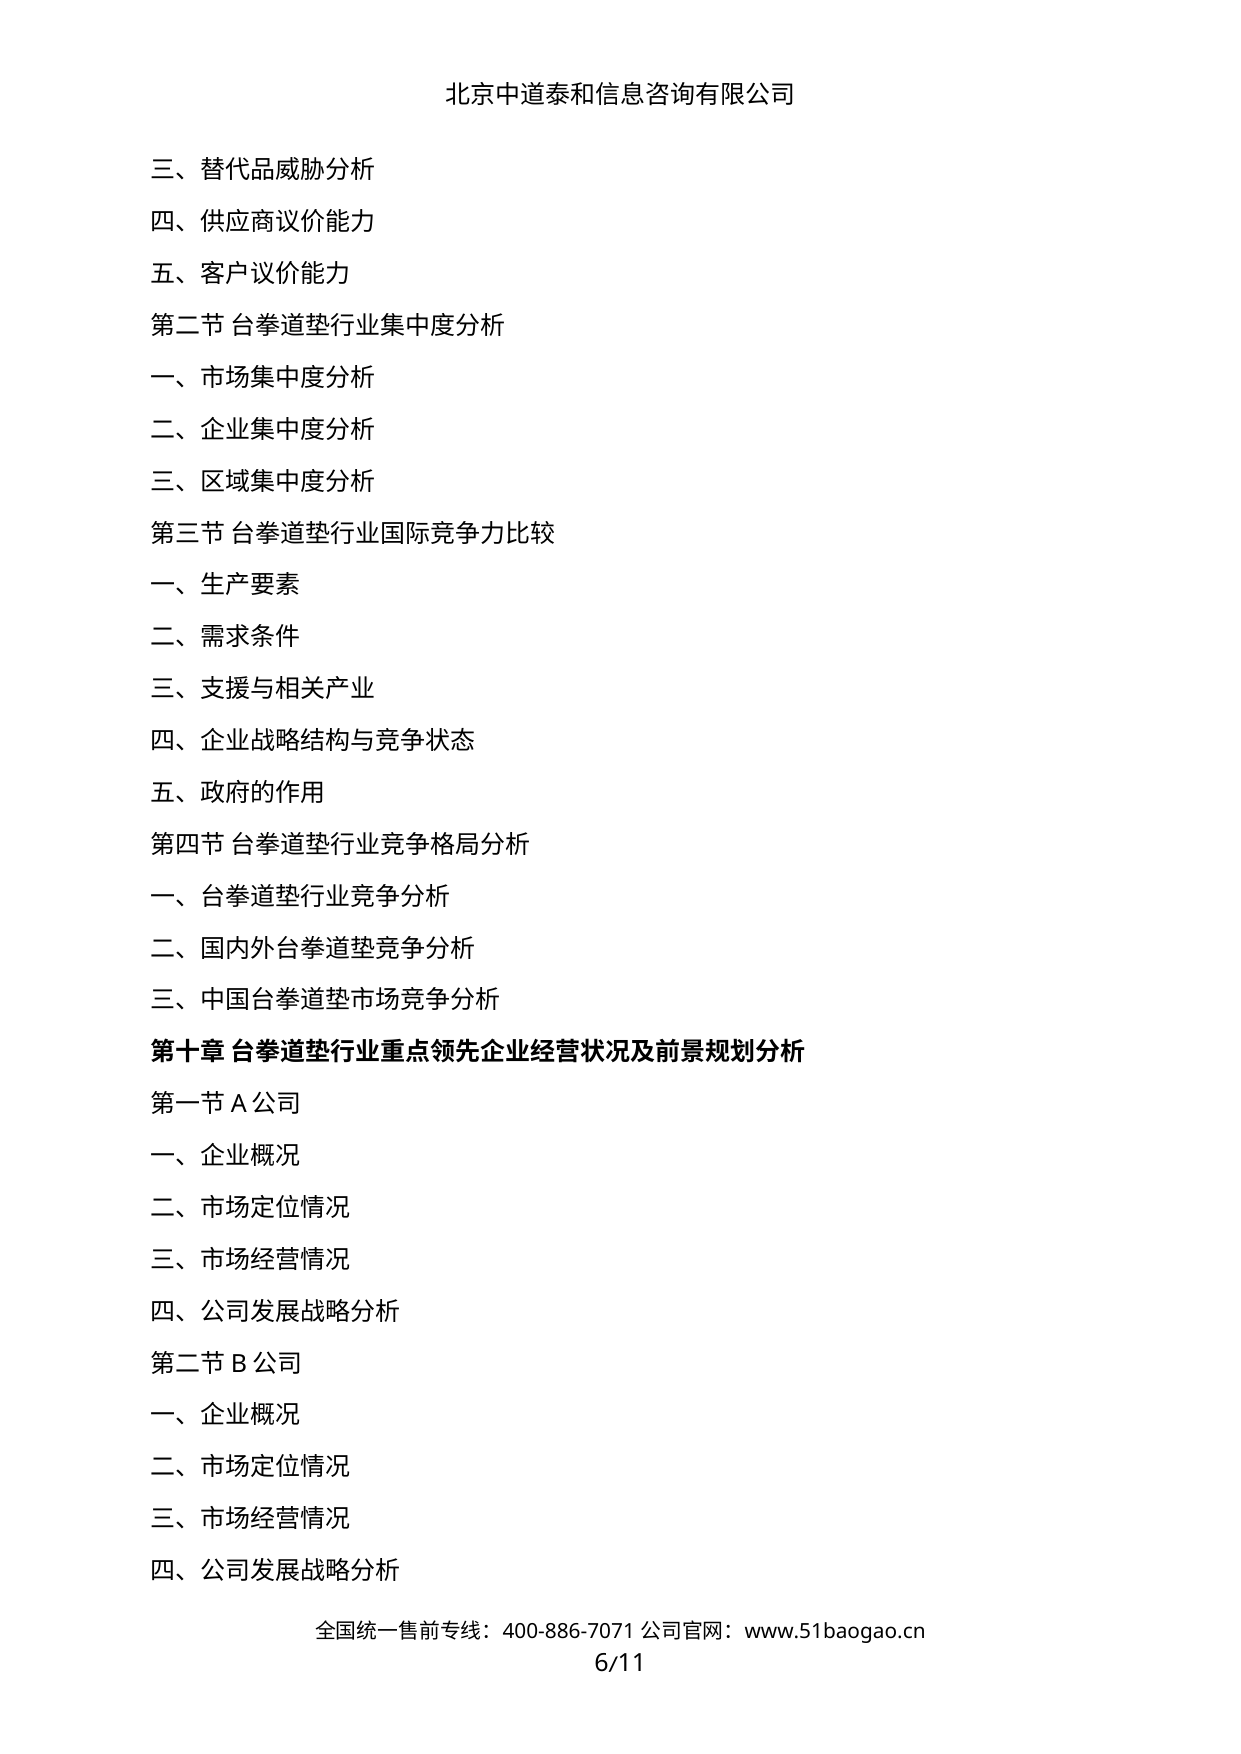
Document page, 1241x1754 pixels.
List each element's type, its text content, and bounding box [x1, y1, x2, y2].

text 第一节 A公司 [150, 1084, 1090, 1120]
text 二、市场定位情况 [150, 1447, 1090, 1483]
text 第四节 台拳道垫行业竞争格局分析 [150, 824, 1090, 861]
text 第三节 台拳道垫行业国际竞争力比较 [150, 513, 1090, 549]
text 三、市场经营情况 [150, 1239, 1090, 1276]
text 四、公司发展战略分析 [150, 1291, 1090, 1327]
text 五、客户议价能力 [150, 254, 1090, 290]
text 二、市场定位情况 [150, 1187, 1090, 1224]
text 一、台拳道垫行业竞争分析 [150, 876, 1090, 912]
text 第二节 台拳道垫行业集中度分析 [150, 306, 1090, 342]
text 第十章 台拳道垫行业重点领先企业经营状况及前景规划分析 [150, 1032, 1090, 1068]
text 三、中国台拳道垫市场竞争分析 [150, 980, 1090, 1016]
text 二、国内外台拳道垫竞争分析 [150, 928, 1090, 964]
text 一、企业概况 [150, 1136, 1090, 1172]
text 四、公司发展战略分析 [150, 1551, 1090, 1587]
text 二、企业集中度分析 [150, 409, 1090, 446]
text 三、替代品威胁分析 [150, 150, 1090, 186]
text 一、企业概况 [150, 1395, 1090, 1431]
text 三、支援与相关产业 [150, 669, 1090, 705]
text 二、需求条件 [150, 617, 1090, 653]
text 四、供应商议价能力 [150, 202, 1090, 238]
text 五、政府的作用 [150, 772, 1090, 809]
text 一、生产要素 [150, 565, 1090, 601]
text 四、企业战略结构与竞争状态 [150, 721, 1090, 757]
text 三、区域集中度分析 [150, 461, 1090, 497]
text 第二节 B公司 [150, 1343, 1090, 1379]
text 三、市场经营情况 [150, 1499, 1090, 1535]
text 一、市场集中度分析 [150, 357, 1090, 394]
